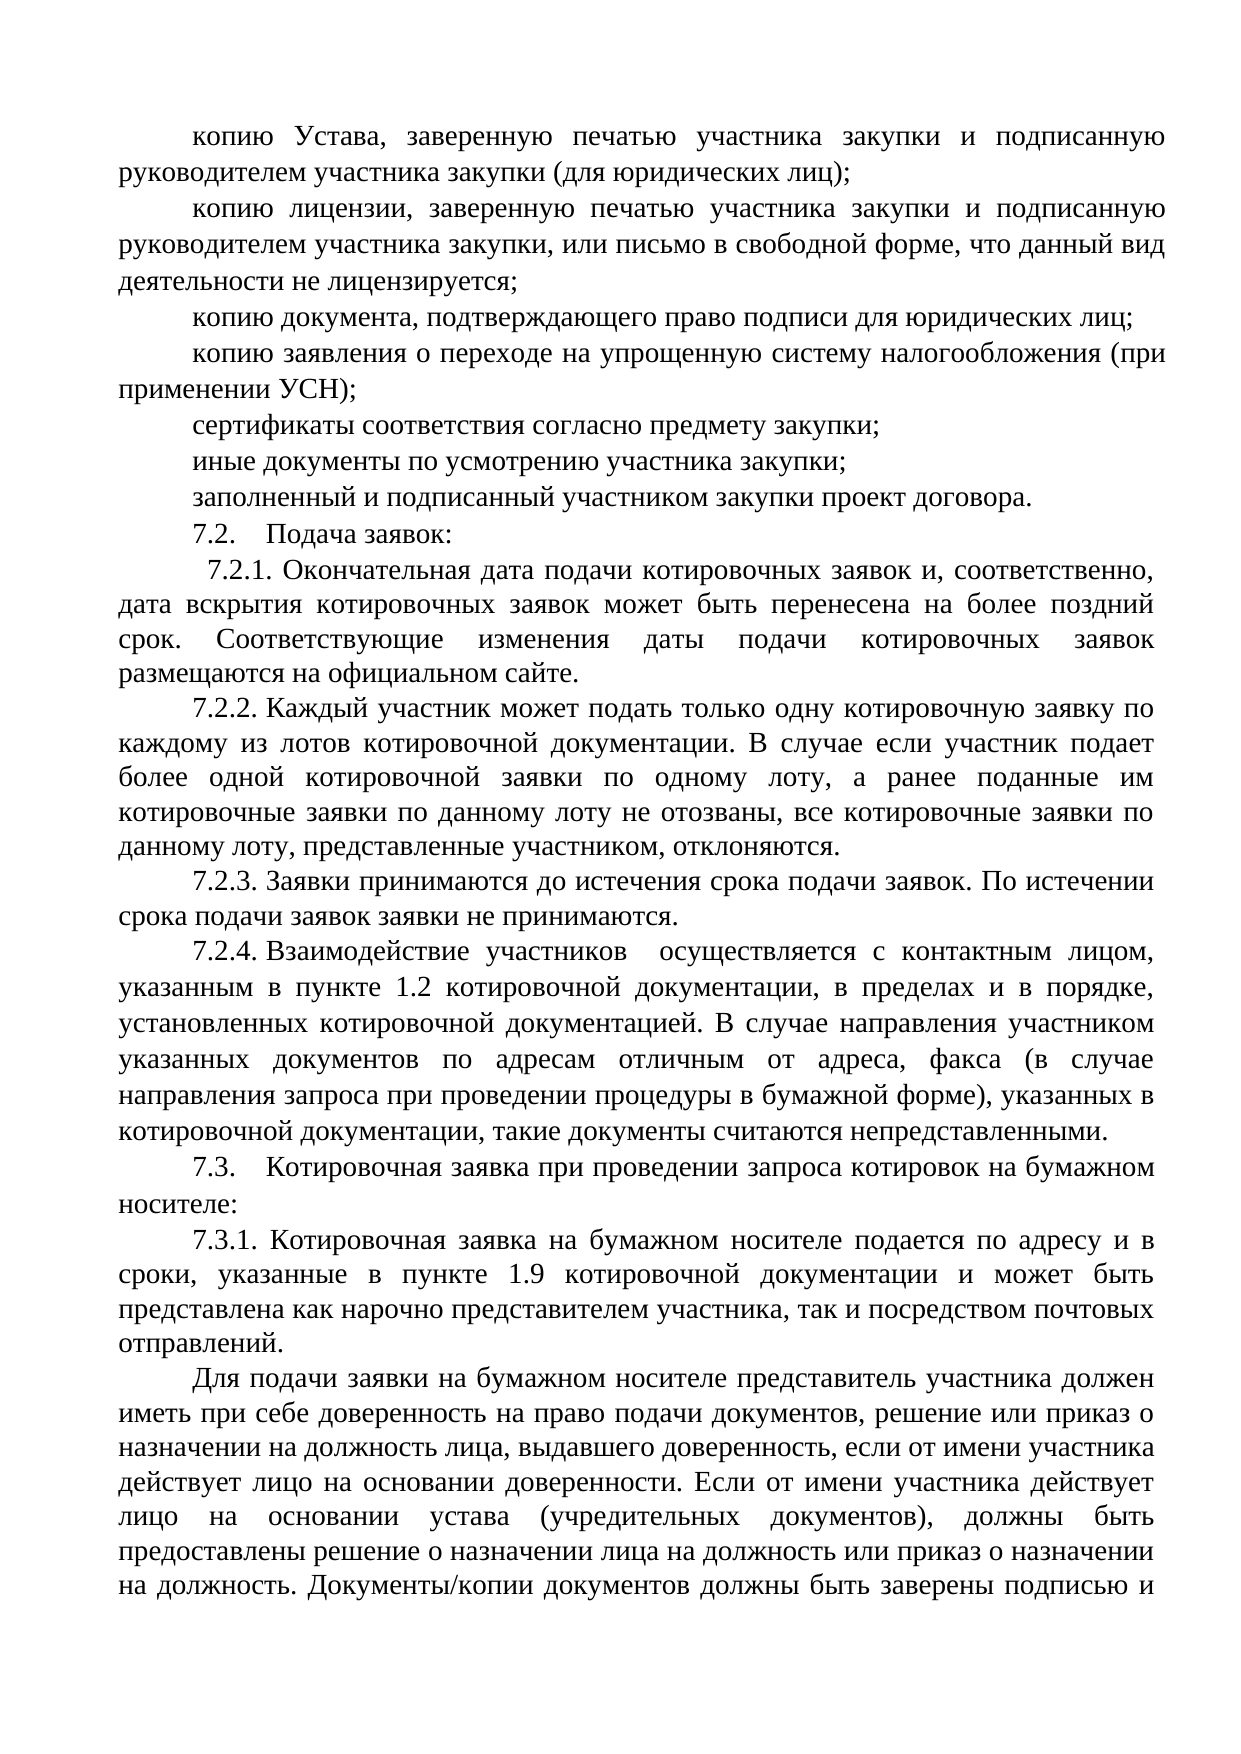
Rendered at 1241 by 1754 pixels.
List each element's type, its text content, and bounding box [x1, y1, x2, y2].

list Взаимодействие участников осуществляется с контактным лицом, указанным в пункте 1.2 котировочной документации, в пределах и в порядке, установленных котировочной документацией. В случае направления участником указанных документов по адресам отличным от адреса, факса (в случае направления запроса при проведении процедуры в бумажной форме), указанных в котировочной документации, такие документы считаются непредставленными. [118, 933, 1155, 1147]
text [118, 1360, 1155, 1601]
text копию Устава, заверенную печатью участника закупки и подписанную руководителем участника закупки (для юридических лиц); [118, 118, 1167, 188]
list Подача заявок: [118, 516, 1155, 549]
text 7.3.1. Котировочная заявка на бумажном носителе подается по адресу и в сроки, указанные в пункте 1.9 котировочной документации и может быть представлена как нарочно представителем участника, так и посредством почтовых отправлений. [118, 1222, 1155, 1359]
list Каждый участник может подать только одну котировочную заявку по каждому из лотов котировочной документации. В случае если участник подает более одной котировочной заявки по одному лоту, а ранее поданные им котировочные заявки по данному лоту не отозваны, все котировочные заявки по данному лоту, представленные участником, отклоняются. [118, 690, 1155, 862]
text копию документа, подтверждающего право подписи для юридических лиц; [118, 299, 1167, 332]
text иные документы по усмотрению участника закупки; [118, 443, 1167, 477]
text сертификаты соответствия согласно предмету закупки; [118, 407, 1167, 441]
list Котировочная заявка при проведении запроса котировок на бумажном носителе: [118, 1149, 1155, 1219]
text копию заявления о переходе на упрощенную систему налогообложения (при применении УСН); [118, 335, 1167, 405]
list Заявки принимаются до истечения срока подачи заявок. По истечении срока подачи заявок заявки не принимаются. [118, 863, 1155, 931]
text 7.2.1. Окончательная дата подачи котировочных заявок и, соответственно, дата вскрытия котировочных заявок может быть перенесена на более поздний срок. Соответствующие изменения даты подачи котировочных заявок размещаются на официальном сайте. [118, 552, 1155, 689]
text копию лицензии, заверенную печатью участника закупки и подписанную руководителем участника закупки, или письмо в свободной форме, что данный вид деятельности не лицензируется; [118, 190, 1167, 296]
text заполненный и подписанный участником закупки проект договора. [118, 479, 1167, 513]
